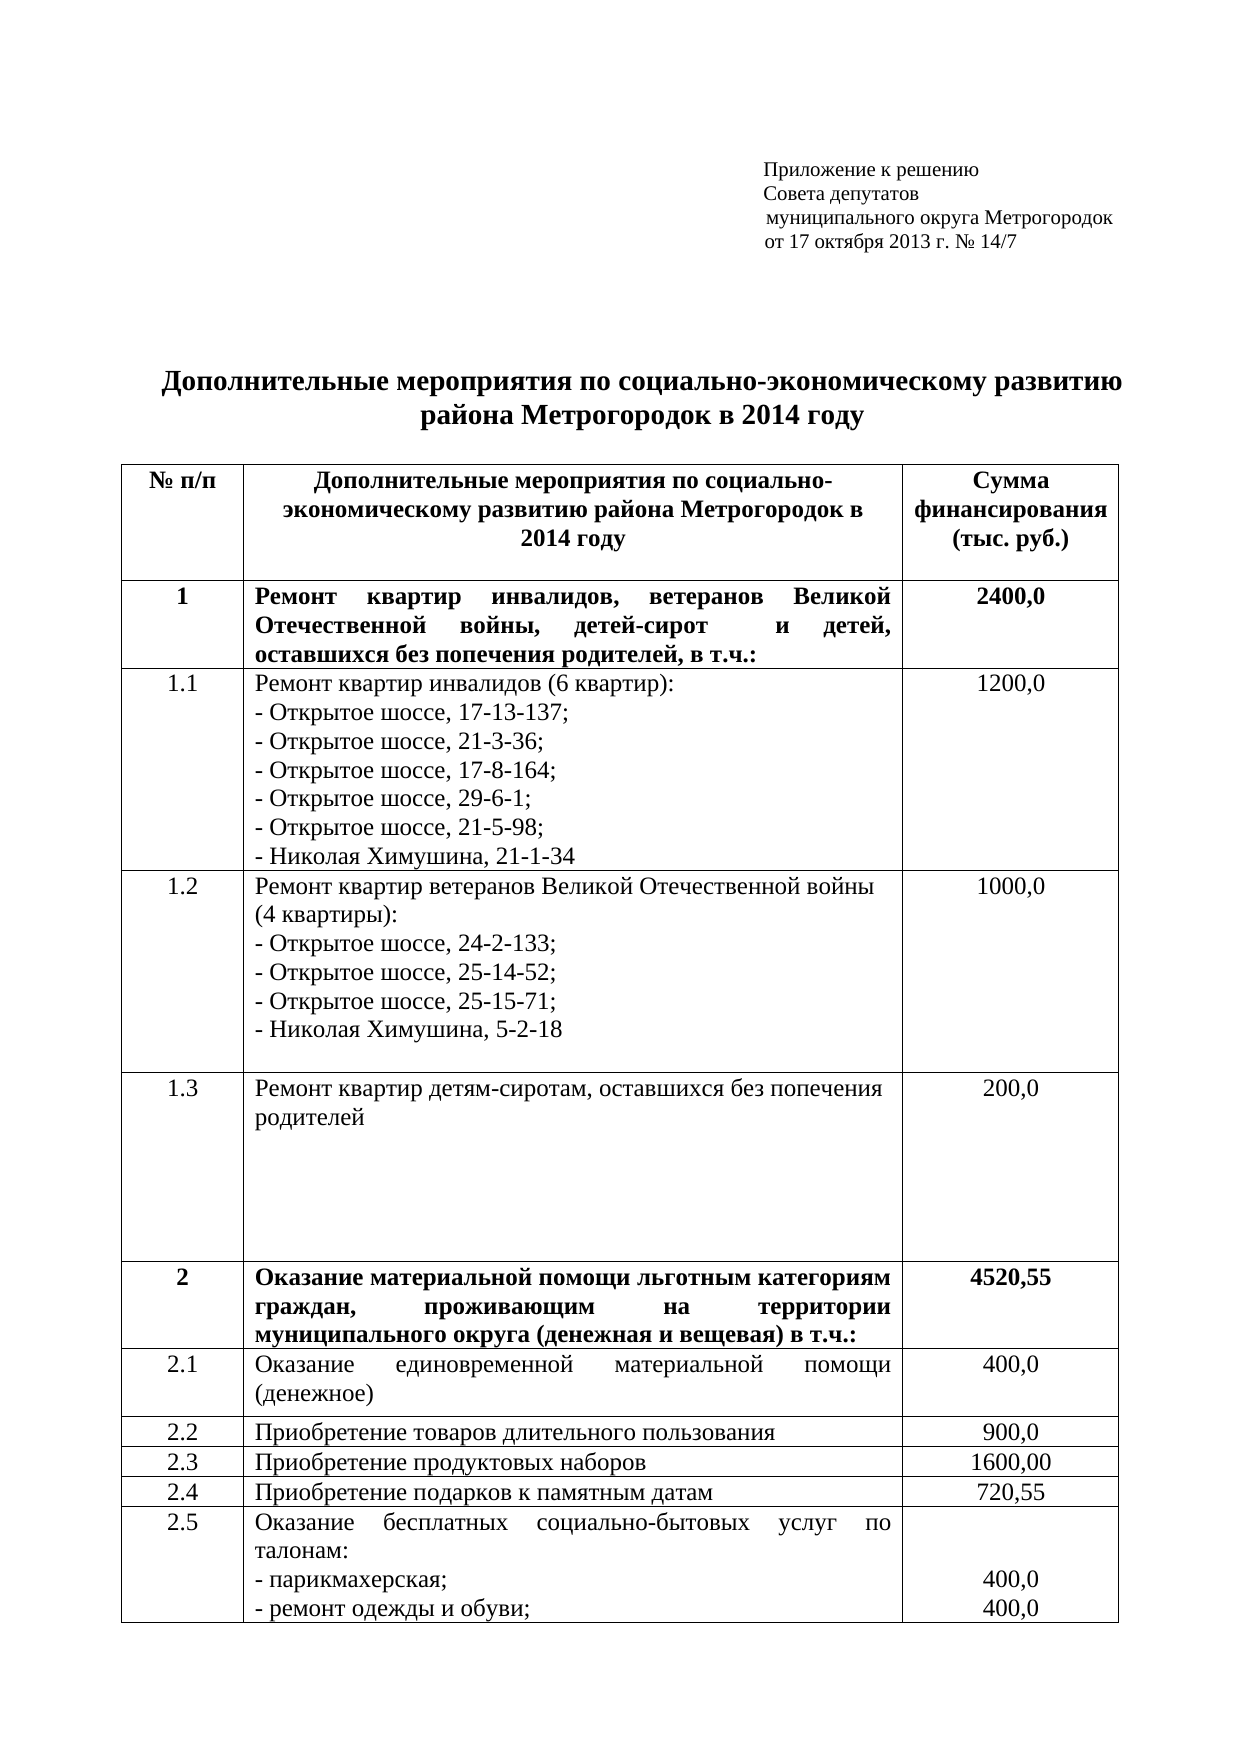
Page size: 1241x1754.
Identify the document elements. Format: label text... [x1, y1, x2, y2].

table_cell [244, 1507, 902, 1622]
table_cell 2 [122, 1262, 243, 1348]
table_cell 900,0 [903, 1417, 1118, 1446]
table_cell 1000,0 [903, 871, 1118, 1072]
text от 17 октября 2013 г. № 14/7 [723, 229, 1152, 253]
table_header № п/п [122, 465, 243, 580]
table_cell 720,55 [903, 1477, 1118, 1506]
table_cell 2.4 [122, 1477, 243, 1506]
table_cell Приобретение подарков к памятным датам [244, 1477, 902, 1506]
text муниципального округа Метрогородок [723, 205, 1152, 229]
text Дополнительные мероприятия по социально-экономическому развитию района Метрогородок в 2014 году [133, 363, 1152, 431]
table_cell 2.3 [122, 1447, 243, 1476]
table_cell Оказание единовременной материальной помощи (денежное) [244, 1349, 902, 1416]
table_cell 1 [122, 581, 243, 667]
table_cell 200,0 [903, 1073, 1118, 1261]
text Совета депутатов [133, 181, 1152, 205]
table_header Сумма финансирования (тыс. руб.) [903, 465, 1118, 580]
table_cell 1600,00 [903, 1447, 1118, 1476]
table_cell 400,0 [903, 1349, 1118, 1416]
table_cell 1.3 [122, 1073, 243, 1261]
table_cell 4520,55 [903, 1262, 1118, 1348]
table_cell 2400,0 [903, 581, 1118, 667]
table_cell 2.5 [122, 1507, 243, 1622]
table_cell Ремонт квартир инвалидов, ветеранов Великой Отечественной войны, детей-сирот и детей, оставшихся без попечения родителей, в т.ч.: [244, 581, 902, 667]
table_cell Ремонт квартир детям-сиротам, оставшихся без попечения родителей [244, 1073, 902, 1261]
text Приложение к решению [133, 157, 1152, 181]
table_cell 2.2 [122, 1417, 243, 1446]
table_cell 1200,0 [903, 669, 1118, 870]
table_cell Ремонт квартир инвалидов (6 квартир): - Открытое шоссе, 17-13-137; - Открытое шоссе, 21-3-36; - Открытое шоссе, 17-8-164; - Открытое шоссе, 29-6-1; - Открытое шоссе, 21-5-98; - Николая Химушина, 21-1-34 [244, 669, 902, 870]
table_cell Приобретение товаров длительного пользования [244, 1417, 902, 1446]
table_cell 400,0 400,0 100,0 [903, 1507, 1118, 1622]
table_cell 1.2 [122, 871, 243, 1072]
table_cell Ремонт квартир ветеранов Великой Отечественной войны (4 квартиры): - Открытое шоссе, 24-2-133; - Открытое шоссе, 25-14-52; - Открытое шоссе, 25-15-71; - Николая Химушина, 5-2-18 [244, 871, 902, 1072]
table_cell Приобретение продуктовых наборов [244, 1447, 902, 1476]
table_cell Оказание материальной помощи льготным категориям граждан, проживающим на территории муниципального округа (денежная и вещевая) в т.ч.: [244, 1262, 902, 1348]
table_cell 1.1 [122, 669, 243, 870]
table_cell 2.1 [122, 1349, 243, 1416]
table_header Дополнительные мероприятия по социально-экономическому развитию района Метрогородок в 2014 году [244, 465, 902, 580]
